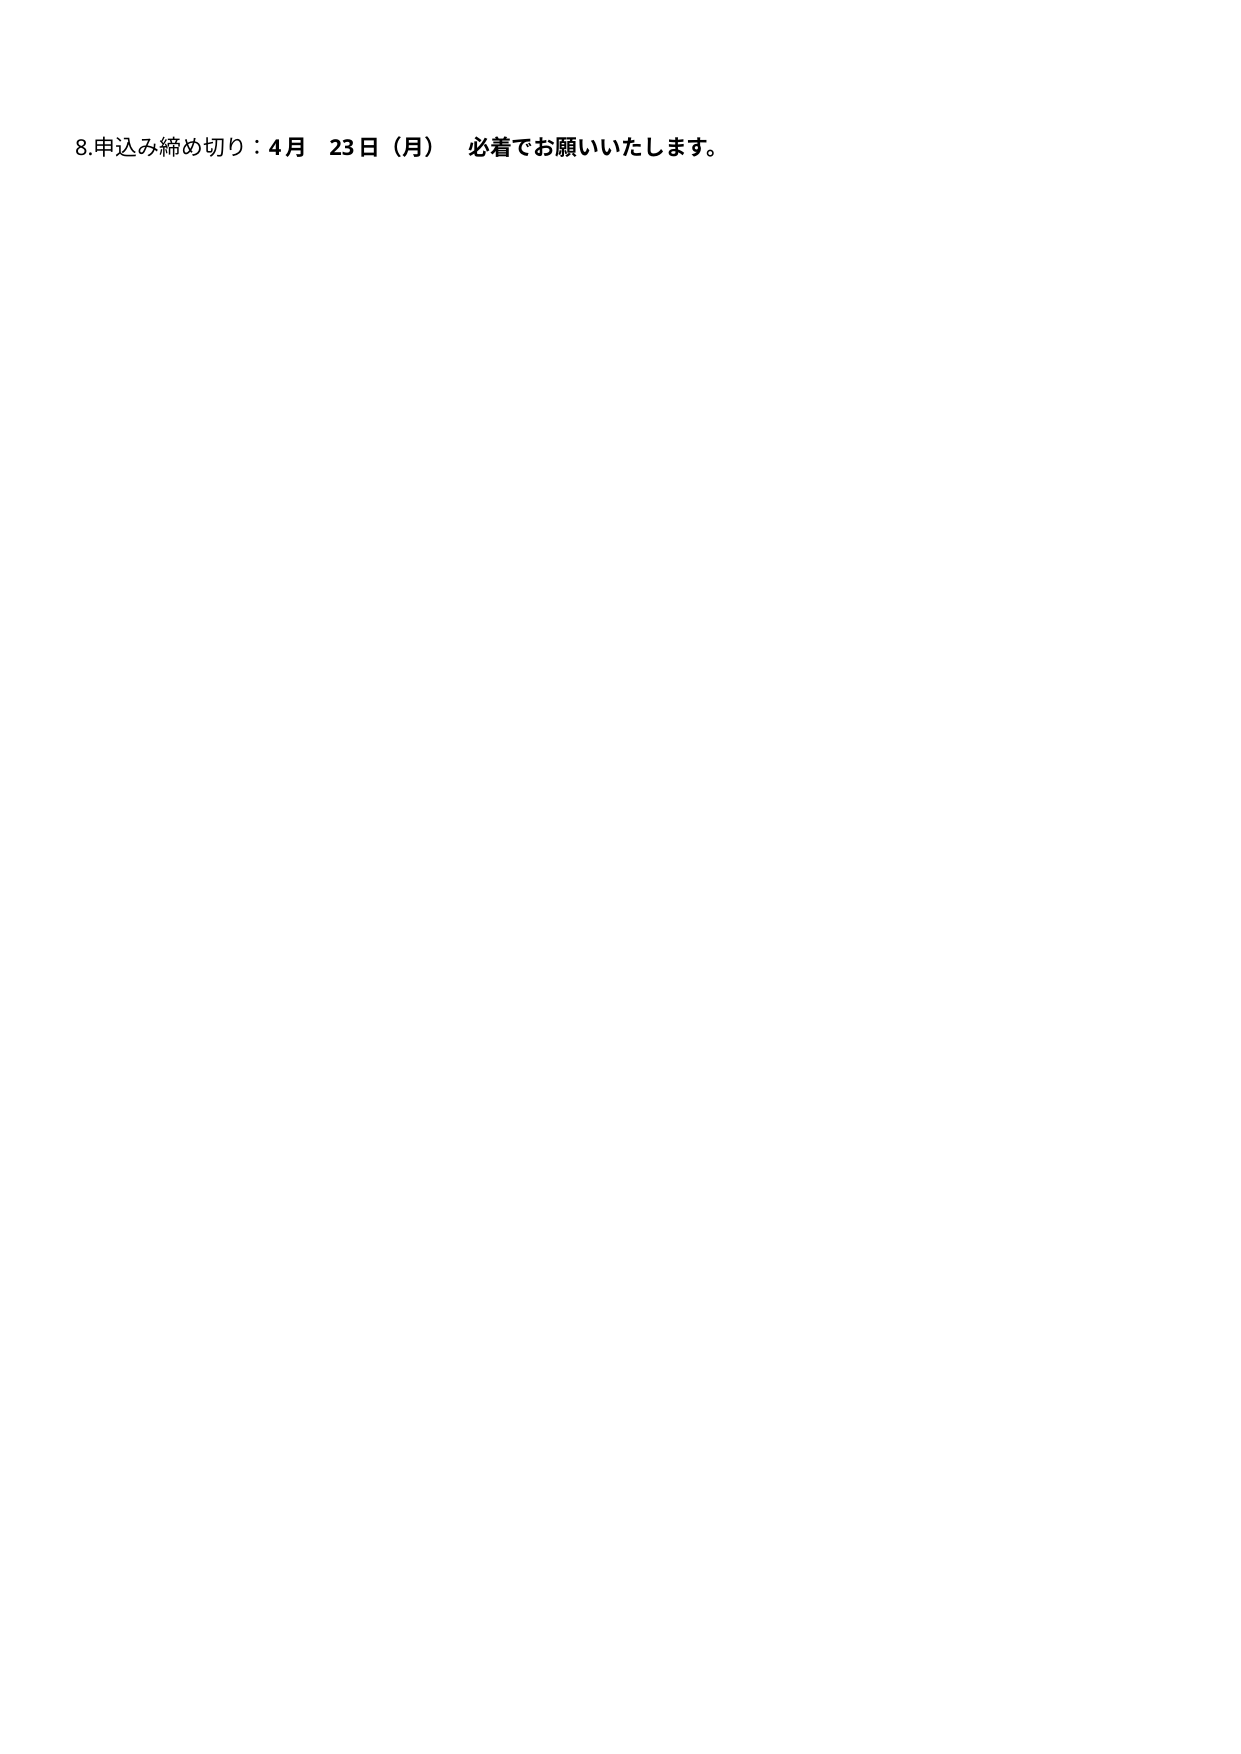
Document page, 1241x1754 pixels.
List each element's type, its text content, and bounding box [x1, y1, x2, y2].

text 8.申込み締め切り：4月 23日（月） 必着でお願いいたします。 [75, 127, 1165, 164]
